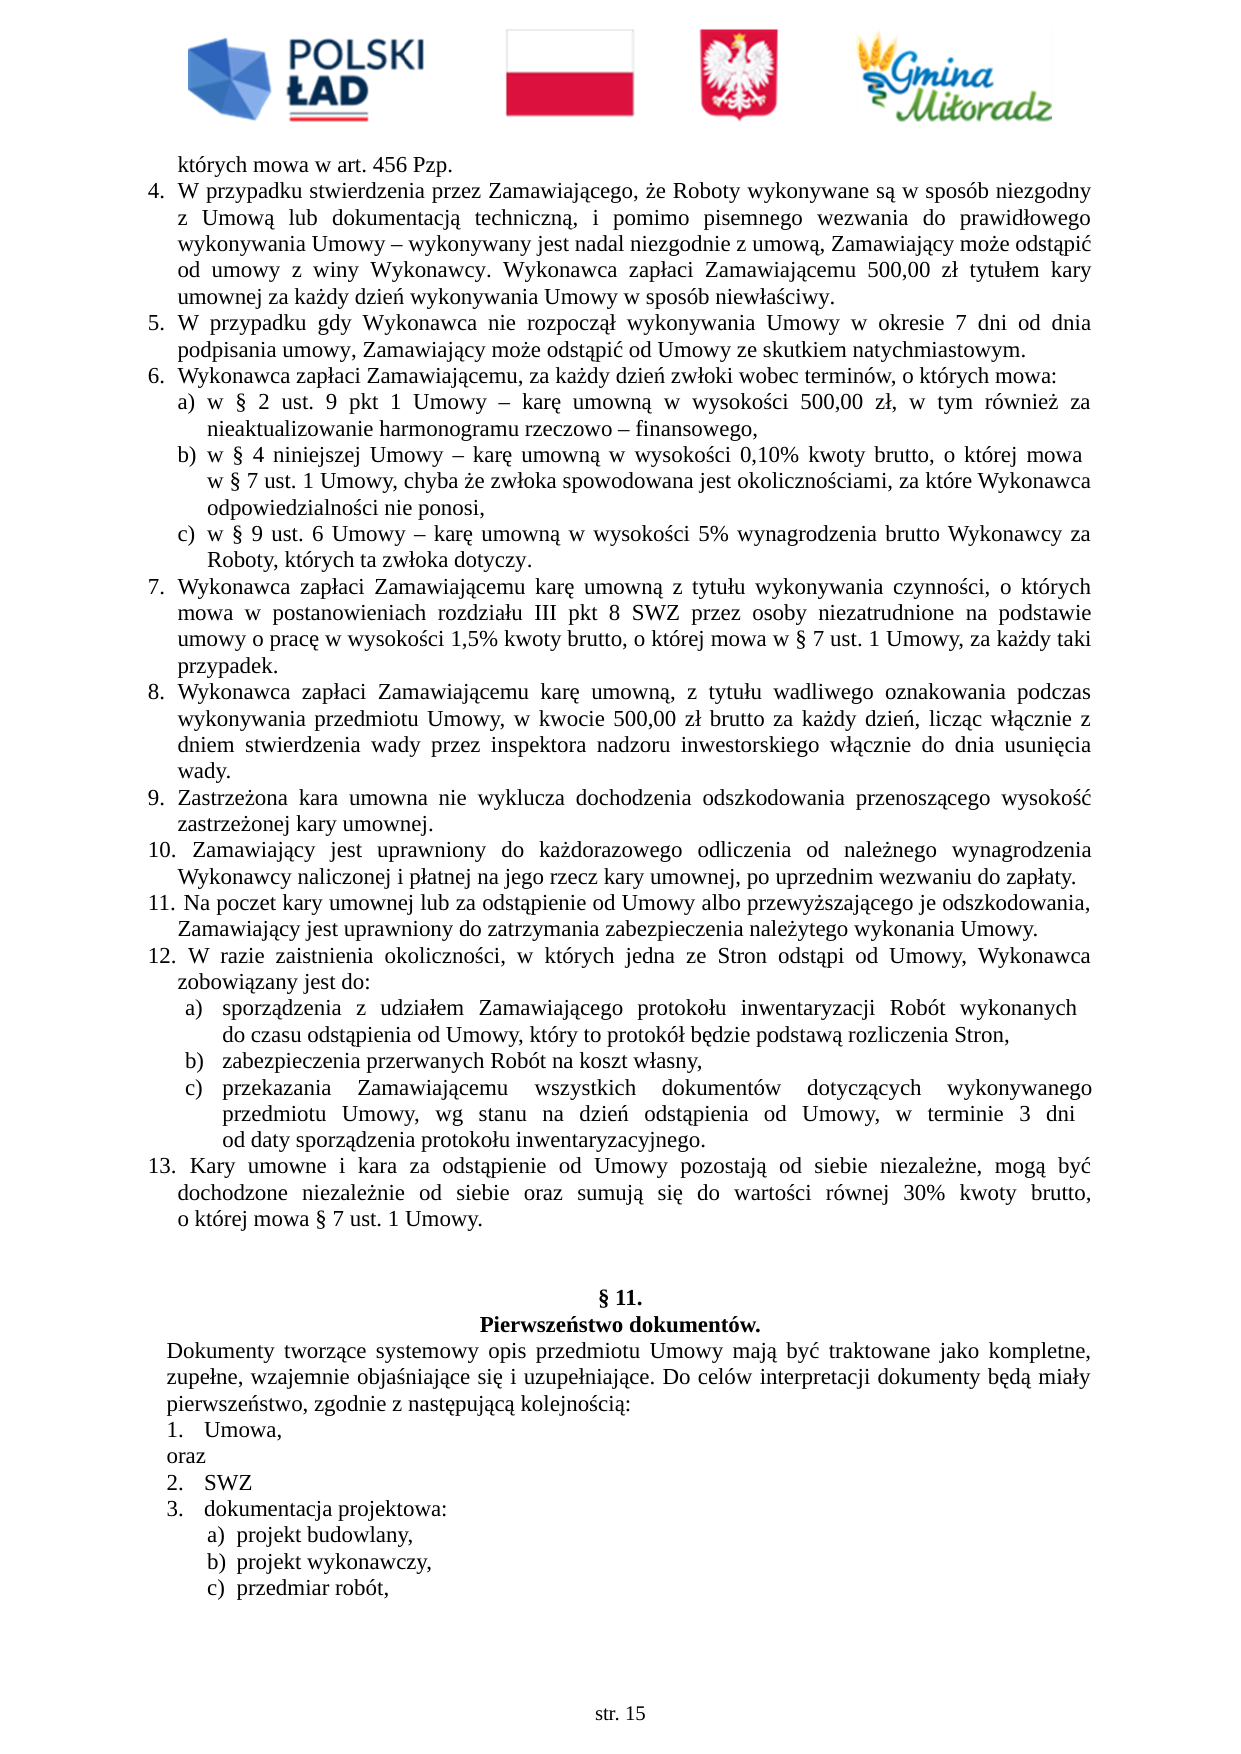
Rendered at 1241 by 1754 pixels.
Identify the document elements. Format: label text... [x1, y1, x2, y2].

subtitle Pierwszeństwo dokumentów. [148, 1311, 1093, 1337]
list Na poczet kary umownej lub za odstąpienie od Umowy albo przewyższającego je odszkodowania, Zamawiający jest uprawniony do zatrzymania zabezpieczenia należytego wykonania Umowy. [148, 889, 1093, 942]
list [148, 151, 1093, 177]
text Dokumenty tworzące systemowy opis przedmiotu Umowy mają być traktowane jako kompletne, zupełne, wzajemnie objaśniające się i uzupełniające. Do celów interpretacji dokumenty będą miały pierwszeństwo, zgodnie z następującą kolejnością: [166, 1337, 1093, 1416]
list w § 9 ust. 6 Umowy – karę umowną w wysokości 5% wynagrodzenia brutto Wykonawcy za Roboty, których ta zwłoka dotyczy. [177, 520, 1093, 573]
picture [188, 28, 1053, 123]
list SWZ [166, 1469, 1093, 1495]
list projekt wykonawczy, [207, 1548, 1093, 1574]
list Zastrzeżona kara umowna nie wyklucza dochodzenia odszkodowania przenoszącego wysokość zastrzeżonej kary umownej. [148, 784, 1093, 836]
list W przypadku stwierdzenia przez Zamawiającego, że Roboty wykonywane są w sposób niezgodny z Umową lub dokumentacją techniczną, i pomimo pisemnego wezwania do prawidłowego wykonywania Umowy – wykonywany jest nadal niezgodnie z umową, Zamawiający może odstąpić od umowy z winy Wykonawcy. Wykonawca zapłaci Zamawiającemu 500,00 zł tytułem kary umownej za każdy dzień wykonywania Umowy w sposób niewłaściwy. [148, 177, 1093, 309]
list W przypadku gdy Wykonawca nie rozpoczął wykonywania Umowy w okresie 7 dni od dnia podpisania umowy, Zamawiający może odstąpić od Umowy ze skutkiem natychmiastowym. [148, 309, 1093, 362]
text oraz [166, 1442, 1093, 1469]
list Kary umowne i kara za odstąpienie od Umowy pozostają od siebie niezależne, mogą być dochodzone niezależnie od siebie oraz sumują się do wartości równej 30% kwoty brutto, o której mowa § 7 ust. 1 Umowy. [148, 1153, 1093, 1232]
text § 11. [148, 1284, 1093, 1311]
list Wykonawca zapłaci Zamawiającemu, za każdy dzień zwłoki wobec terminów, o których mowa: [148, 362, 1093, 388]
list sporządzenia z udziałem Zamawiającego protokołu inwentaryzacji Robót wykonanych do czasu odstąpienia od Umowy, który to protokół będzie podstawą rozliczenia Stron, [185, 994, 1093, 1047]
list Zamawiający jest uprawniony do każdorazowego odliczenia od należnego wynagrodzenia Wykonawcy naliczonej i płatnej na jego rzecz kary umownej, po uprzednim wezwaniu do zapłaty. [148, 836, 1093, 889]
list w § 2 ust. 9 pkt 1 Umowy – karę umowną w wysokości 500,00 zł, w tym również za nieaktualizowanie harmonogramu rzeczowo – finansowego, [177, 388, 1093, 441]
list W razie zaistnienia okoliczności, w których jedna ze Stron odstąpi od Umowy, Wykonawca zobowiązany jest do: [148, 942, 1093, 994]
list Umowa, [166, 1416, 1093, 1442]
list przekazania Zamawiającemu wszystkich dokumentów dotyczących wykonywanego przedmiotu Umowy, wg stanu na dzień odstąpienia od Umowy, w terminie 3 dni od daty sporządzenia protokołu inwentaryzacyjnego. [185, 1073, 1093, 1153]
list w § 4 niniejszej Umowy – karę umowną w wysokości 0,10% kwoty brutto, o której mowa w § 7 ust. 1 Umowy, chyba że zwłoka spowodowana jest okolicznościami, za które Wykonawca odpowiedzialności nie ponosi, [177, 441, 1093, 520]
list przedmiar robót, [207, 1574, 1093, 1601]
list Wykonawca zapłaci Zamawiającemu karę umowną, z tytułu wadliwego oznakowania podczas wykonywania przedmiotu Umowy, w kwocie 500,00 zł brutto za każdy dzień, licząc włącznie z dniem stwierdzenia wady przez inspektora nadzoru inwestorskiego włącznie do dnia usunięcia wady. [148, 678, 1093, 784]
list Wykonawca zapłaci Zamawiającemu karę umowną z tytułu wykonywania czynności, o których mowa w postanowieniach rozdziału III pkt 8 SWZ przez osoby niezatrudnione na podstawie umowy o pracę w wysokości 1,5% kwoty brutto, o której mowa w § 7 ust. 1 Umowy, za każdy taki przypadek. [148, 573, 1093, 678]
list dokumentacja projektowa: [166, 1495, 1093, 1522]
list projekt budowlany, [207, 1522, 1093, 1548]
list zabezpieczenia przerwanych Robót na koszt własny, [185, 1047, 1093, 1073]
